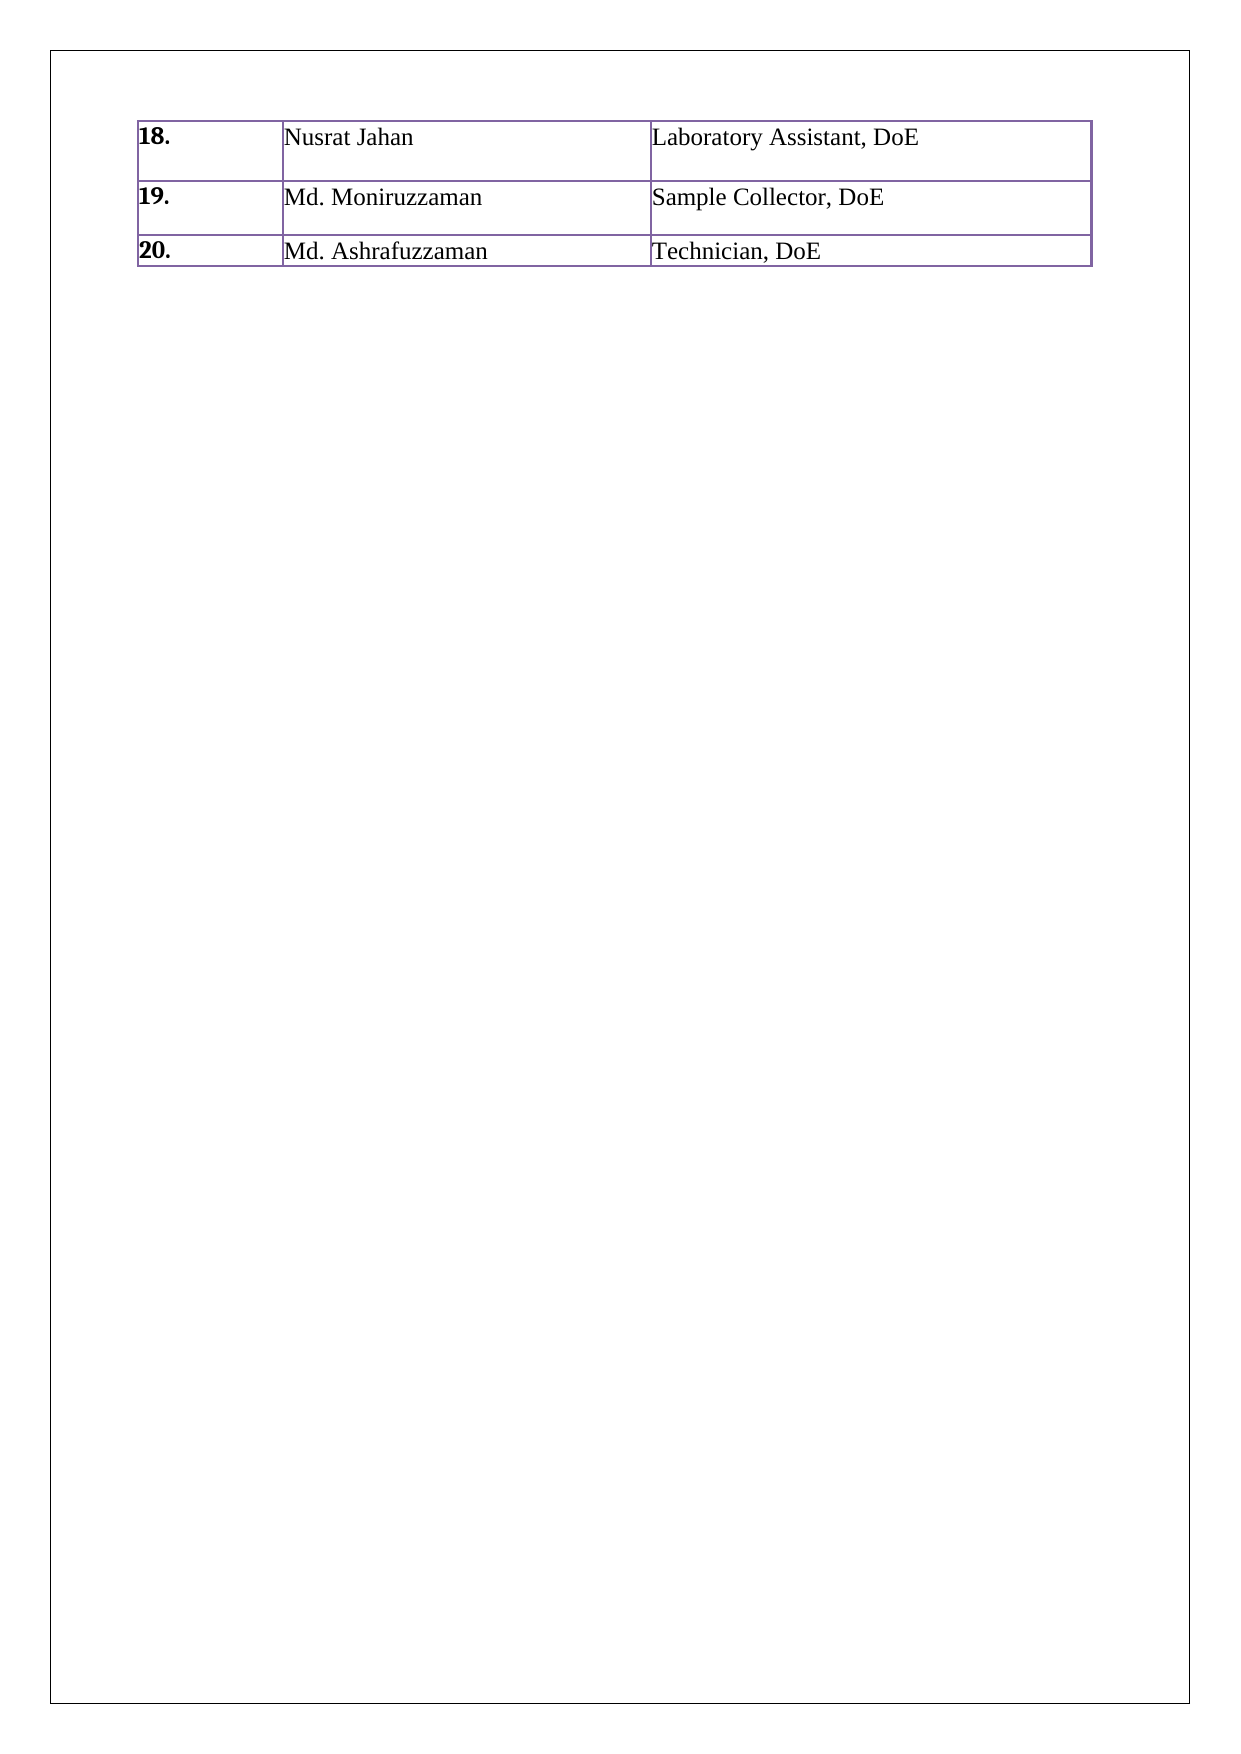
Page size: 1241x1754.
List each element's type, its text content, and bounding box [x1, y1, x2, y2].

table_cell 18. [139, 122, 282, 180]
table_cell Technician, DoE [652, 236, 1090, 265]
table_cell Md. Ashrafuzzaman [284, 236, 650, 265]
table_cell Md. Moniruzzaman [284, 182, 650, 234]
table_cell Nusrat Jahan [284, 122, 650, 180]
table_cell Laboratory Assistant, DoE [652, 122, 1090, 180]
table_cell 19. [139, 182, 282, 234]
table_cell 20. [139, 236, 282, 265]
table_cell Sample Collector, DoE [652, 182, 1090, 234]
